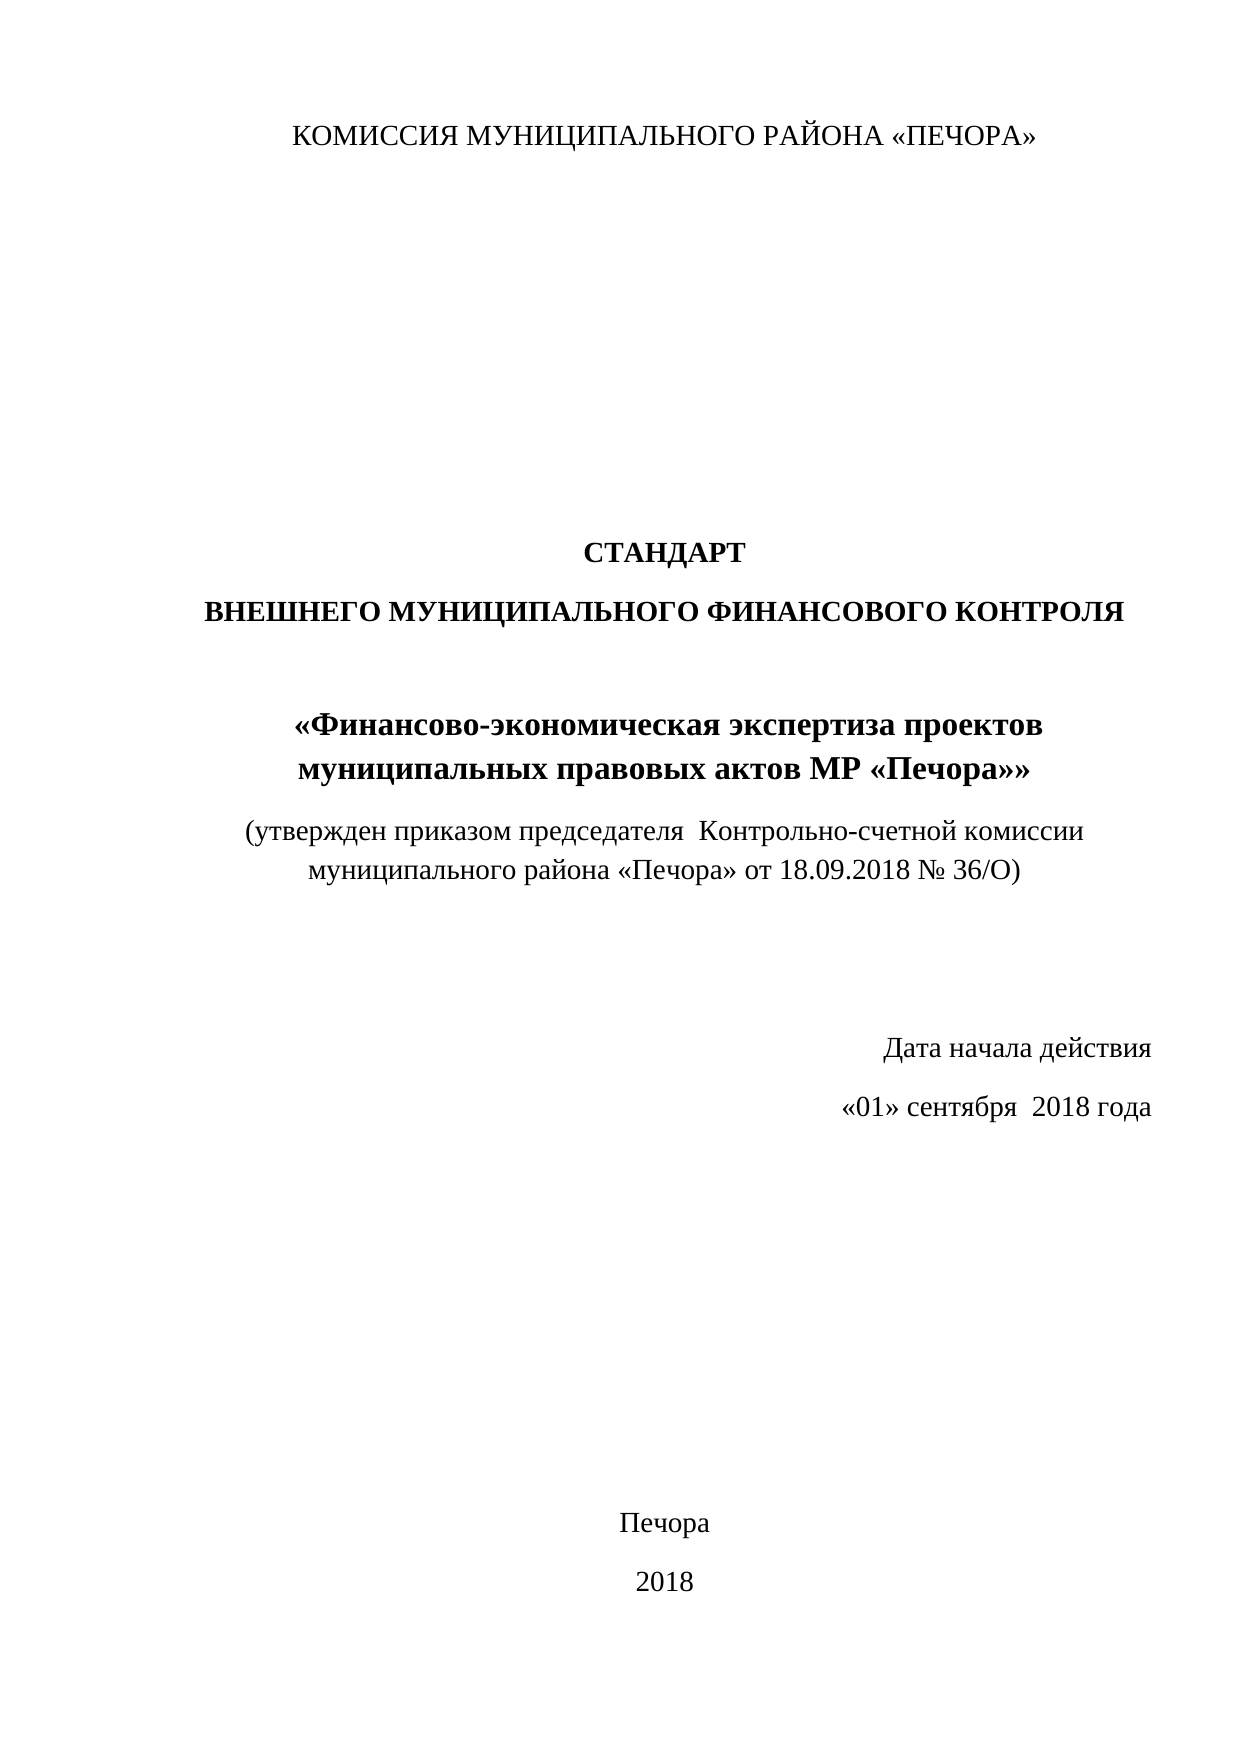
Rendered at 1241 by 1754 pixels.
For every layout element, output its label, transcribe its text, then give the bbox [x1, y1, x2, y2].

text «01» сентября 2018 года [177, 1089, 1152, 1123]
text КОМИССИЯ МУНИЦИПАЛЬНОГО РАЙОНА «ПЕЧОРА» [177, 118, 1152, 152]
text Печора [177, 1505, 1152, 1539]
text ВНЕШНЕГО МУНИЦИПАЛЬНОГО ФИНАНСОВОГО КОНТРОЛЯ [177, 594, 1152, 628]
text Дата начала действия [177, 1030, 1152, 1064]
text «Финансово-экономическая экспертиза проектов муниципальных правовых актов МР «Печора»» [177, 704, 1152, 787]
text 2018 [177, 1564, 1152, 1598]
text СТАНДАРТ [177, 535, 1152, 568]
text (утвержден приказом председателя Контрольно-счетной комиссии муниципального района «Печора» от 18.09.2018 № 36/О) [177, 813, 1152, 886]
